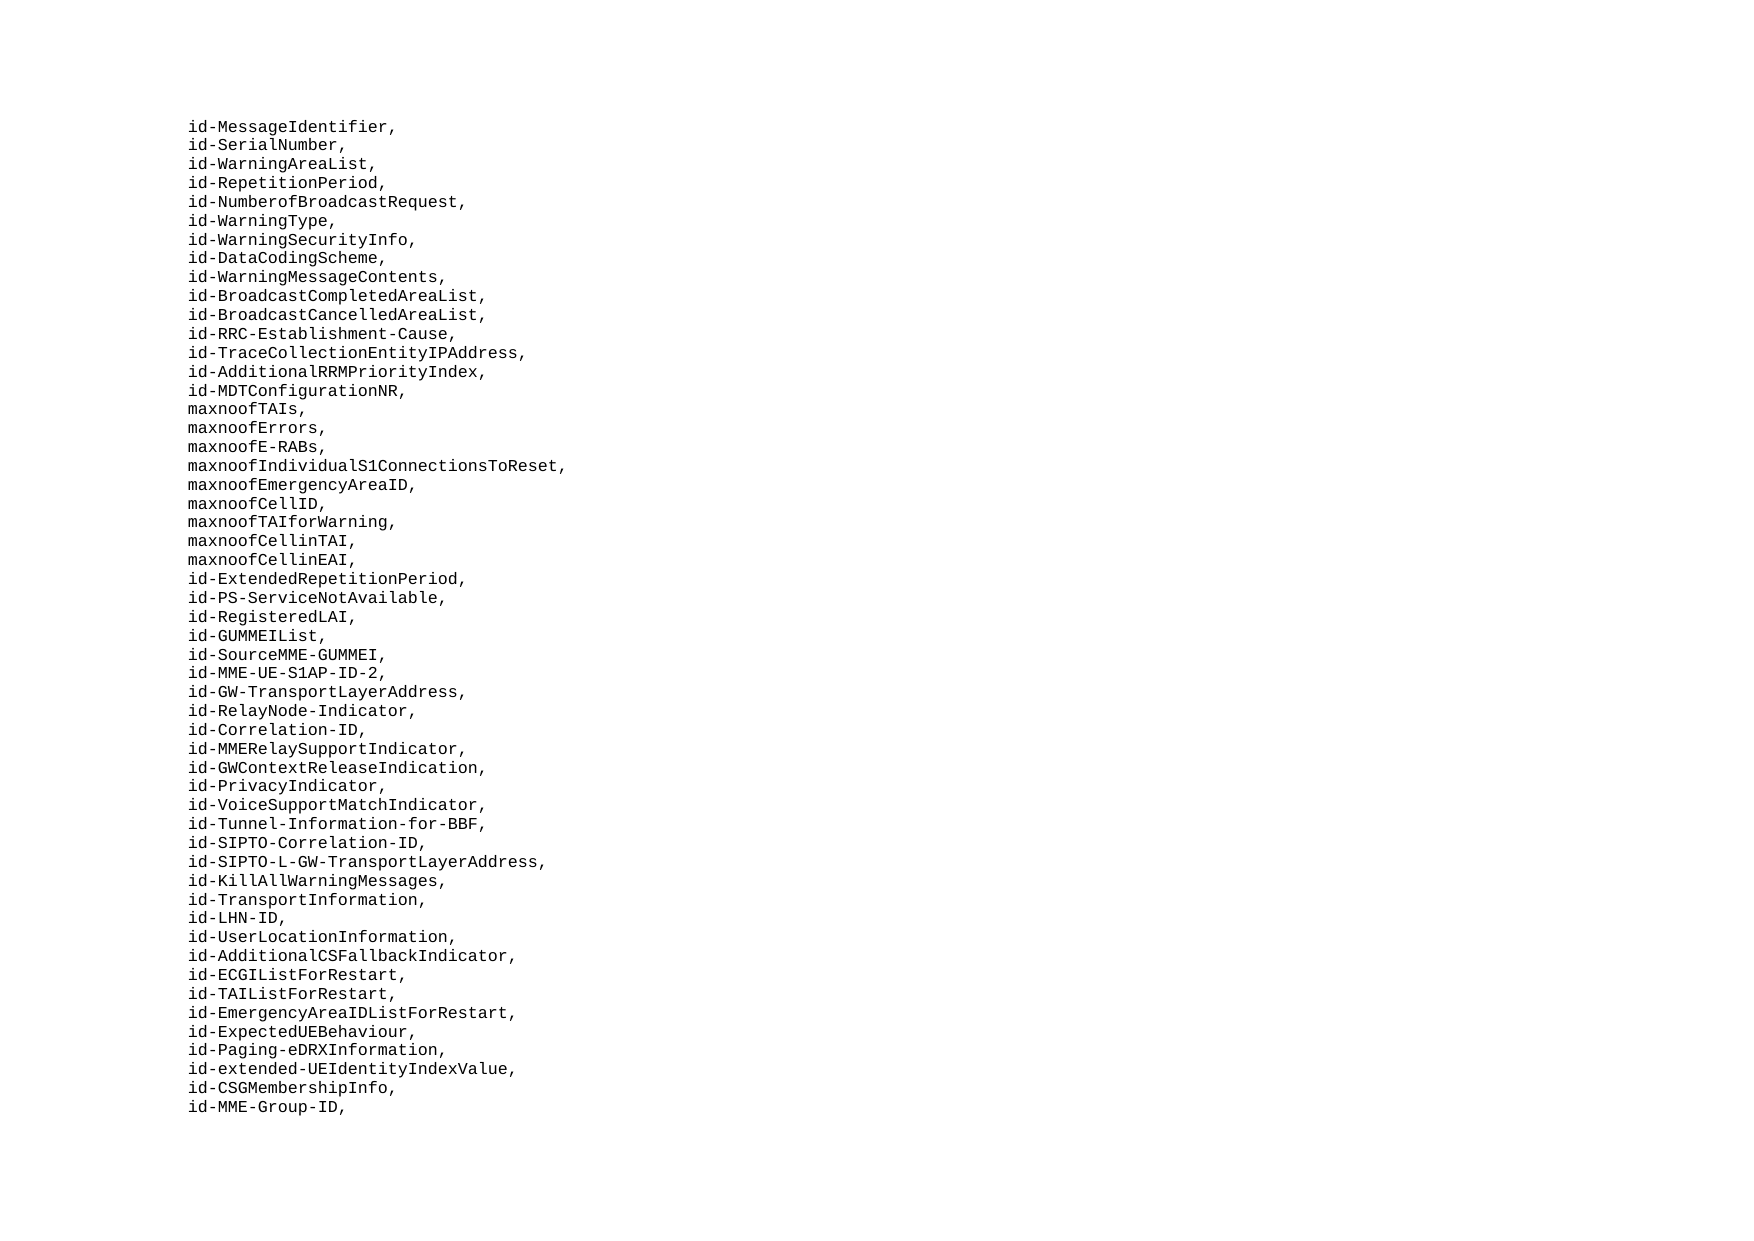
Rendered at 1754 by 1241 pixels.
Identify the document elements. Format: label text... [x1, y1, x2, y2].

text maxnoofTAIs, [148, 401, 1636, 420]
text id-Paging-eDRXInformation, [148, 1042, 1636, 1061]
text maxnoofE-RABs, [148, 439, 1636, 457]
text id-GW-TransportLayerAddress, [148, 684, 1636, 703]
text id-GUMMEIList, [148, 627, 1636, 646]
text id-PrivacyIndicator, [148, 778, 1636, 797]
text id-RepetitionPeriod, [148, 175, 1636, 193]
text id-SerialNumber, [148, 137, 1636, 156]
text id-KillAllWarningMessages, [148, 872, 1636, 891]
text id-AdditionalRRMPriorityIndex, [148, 363, 1636, 382]
text id-MessageIdentifier, [148, 118, 1636, 137]
text id-MME-UE-S1AP-ID-2, [148, 665, 1636, 684]
text id-WarningSecurityInfo, [148, 231, 1636, 250]
text maxnoofErrors, [148, 420, 1636, 439]
text id-SIPTO-L-GW-TransportLayerAddress, [148, 853, 1636, 872]
text id-SIPTO-Correlation-ID, [148, 834, 1636, 853]
text id-MME-Group-ID, [148, 1098, 1636, 1117]
text id-MDTConfigurationNR, [148, 382, 1636, 401]
text id-EmergencyAreaIDListForRestart, [148, 1004, 1636, 1023]
text id-WarningType, [148, 212, 1636, 231]
text maxnoofEmergencyAreaID, [148, 476, 1636, 495]
text id-BroadcastCancelledAreaList, [148, 307, 1636, 326]
text id-TransportInformation, [148, 891, 1636, 910]
text id-extended-UEIdentityIndexValue, [148, 1061, 1636, 1080]
text id-WarningAreaList, [148, 156, 1636, 175]
text id-ExtendedRepetitionPeriod, [148, 571, 1636, 589]
text id-SourceMME-GUMMEI, [148, 646, 1636, 665]
text id-RelayNode-Indicator, [148, 703, 1636, 721]
text id-DataCodingScheme, [148, 250, 1636, 269]
text id-CSGMembershipInfo, [148, 1080, 1636, 1098]
text id-LHN-ID, [148, 910, 1636, 929]
text id-Correlation-ID, [148, 721, 1636, 740]
text id-ECGIListForRestart, [148, 967, 1636, 985]
text id-PS-ServiceNotAvailable, [148, 589, 1636, 608]
text id-VoiceSupportMatchIndicator, [148, 797, 1636, 816]
text maxnoofCellinTAI, [148, 533, 1636, 552]
text id-AdditionalCSFallbackIndicator, [148, 948, 1636, 967]
text id-Tunnel-Information-for-BBF, [148, 816, 1636, 834]
text maxnoofIndividualS1ConnectionsToReset, [148, 457, 1636, 476]
text maxnoofCellID, [148, 495, 1636, 514]
text id-WarningMessageContents, [148, 269, 1636, 288]
text id-ExpectedUEBehaviour, [148, 1023, 1636, 1042]
text id-TraceCollectionEntityIPAddress, [148, 344, 1636, 363]
text id-RegisteredLAI, [148, 608, 1636, 627]
text maxnoofCellinEAI, [148, 552, 1636, 571]
text id-MMERelaySupportIndicator, [148, 740, 1636, 759]
text id-RRC-Establishment-Cause, [148, 326, 1636, 344]
text id-NumberofBroadcastRequest, [148, 193, 1636, 212]
text id-GWContextReleaseIndication, [148, 759, 1636, 778]
text id-UserLocationInformation, [148, 929, 1636, 948]
text maxnoofTAIforWarning, [148, 514, 1636, 533]
text id-TAIListForRestart, [148, 985, 1636, 1004]
text id-BroadcastCompletedAreaList, [148, 288, 1636, 307]
